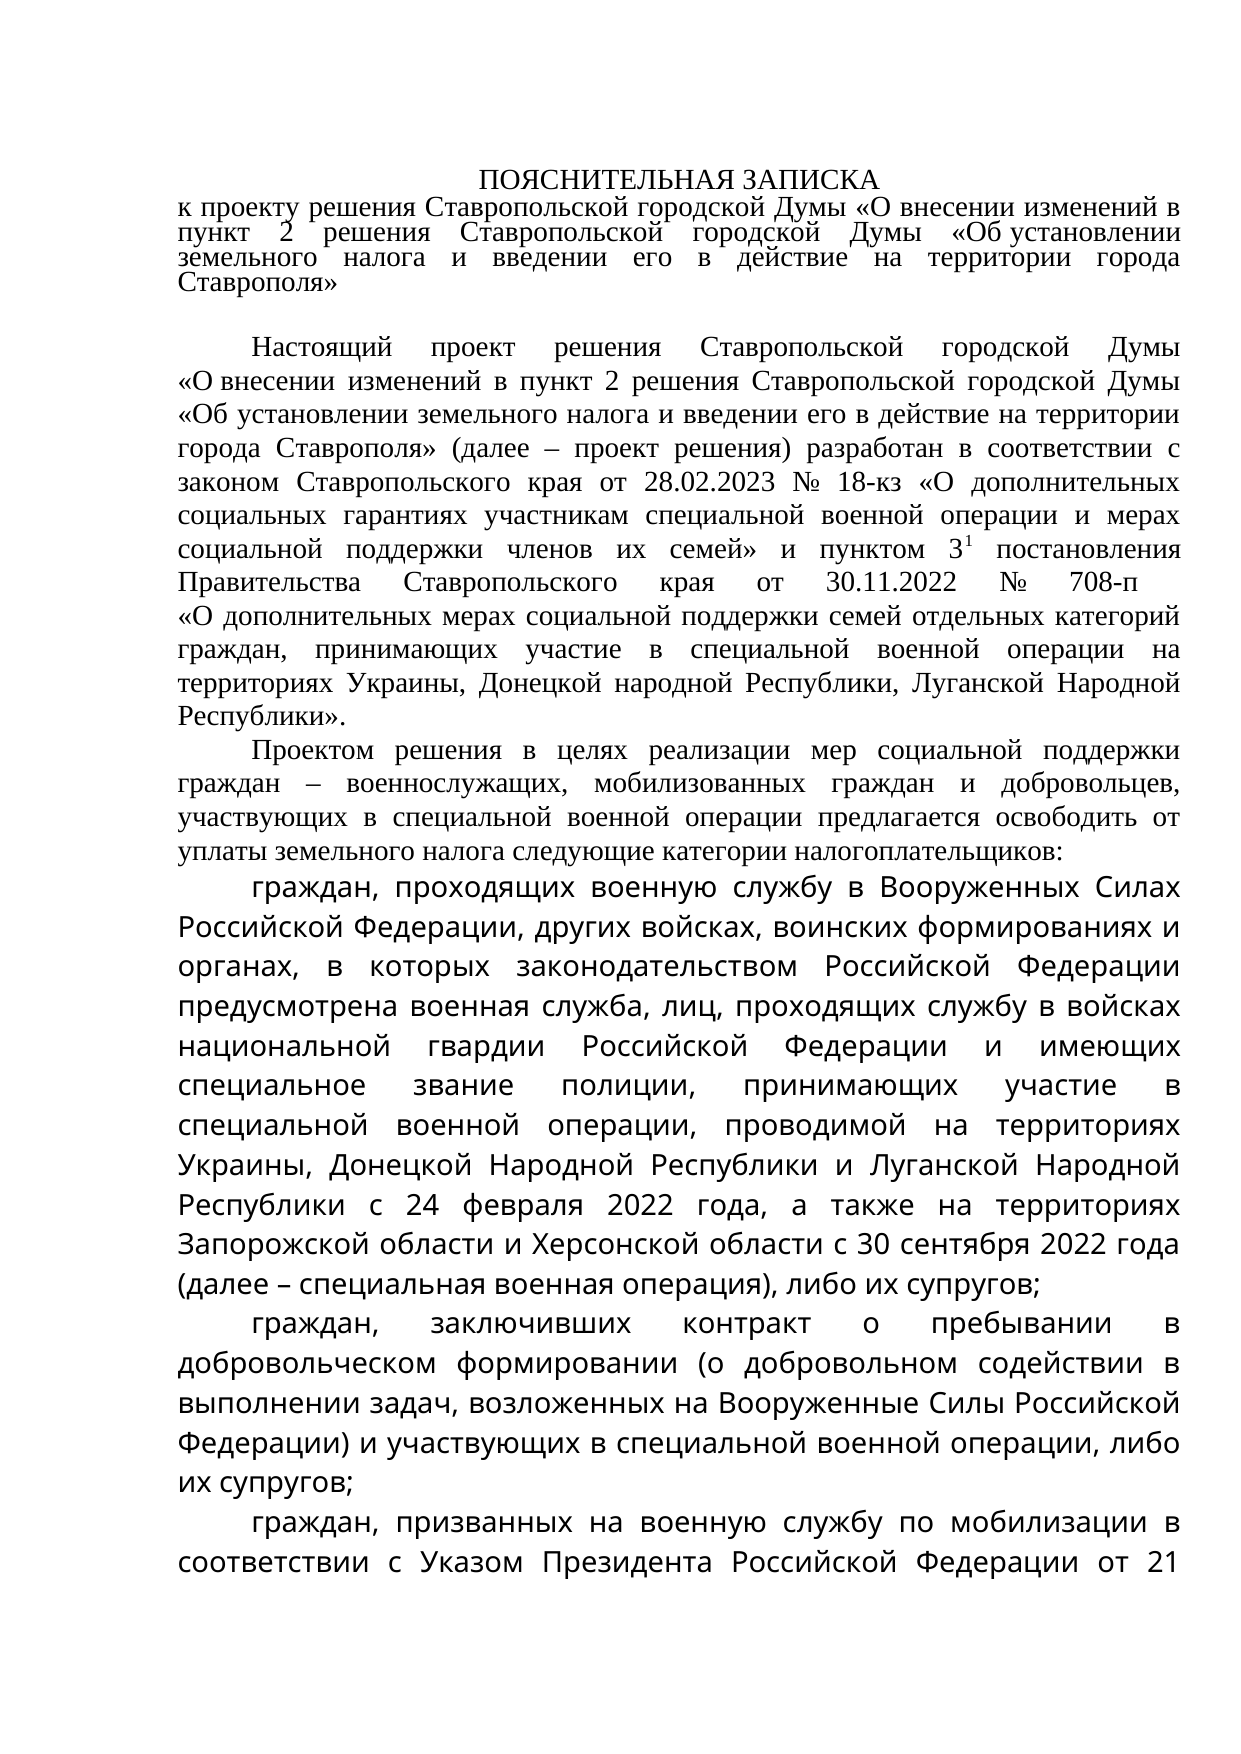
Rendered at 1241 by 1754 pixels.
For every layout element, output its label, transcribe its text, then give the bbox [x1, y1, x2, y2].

text к проекту решения Ставропольской городской Думы «О внесении изменений в пункт 2 решения Ставропольской городской Думы «Об установлении земельного налога и введении его в действие на территории города Ставрополя» [177, 196, 1181, 296]
text Проектом решения в целях реализации мер социальной поддержки граждан – военнослужащих, мобилизованных граждан и добровольцев, участвующих в специальной военной операции предлагается освободить от уплаты земельного налога следующие категории налогоплательщиков: [177, 732, 1181, 866]
text Настоящий проект решения Ставропольской городской Думы «О внесении изменений в пункт 2 решения Ставропольской городской Думы «Об установлении земельного налога и введении его в действие на территории города Ставрополя» (далее – проект решения) разработан в соответствии с законом Ставропольского края от 28.02.2023 № 18-кз «О дополнительных социальных гарантиях участникам специальной военной операции и мерах социальной поддержки членов их семей» и пунктом 31 постановления Правительства Ставропольского края от 30.11.2022 № 708-п «О дополнительных мерах социальной поддержки семей отдельных категорий граждан, принимающих участие в специальной военной операции на территориях Украины, Донецкой народной Республики, Луганской Народной Республики». [177, 329, 1181, 732]
text ПОЯСНИТЕЛЬНАЯ ЗАПИСКА [177, 162, 1181, 196]
text граждан, проходящих военную службу в Вооруженных Силах Российской Федерации, других войсках, воинских формированиях и органах, в которых законодательством Российской Федерации предусмотрена военная служба, лиц, проходящих службу в войсках национальной гвардии Российской Федерации и имеющих специальное звание полиции, принимающих участие в специальной военной операции, проводимой на территориях Украины, Донецкой Народной Республики и Луганской Народной Республики с 24 февраля 2022 года, а также на территориях Запорожской области и Херсонской области с 30 сентября 2022 года (далее – специальная военная операция), либо их супругов; [177, 866, 1181, 1303]
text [177, 1501, 1181, 1581]
text граждан, заключивших контракт о пребывании в добровольческом формировании (о добровольном содействии в выполнении задач, возложенных на Вооруженные Силы Российской Федерации) и участвующих в специальной военной операции, либо их супругов; [177, 1303, 1181, 1501]
